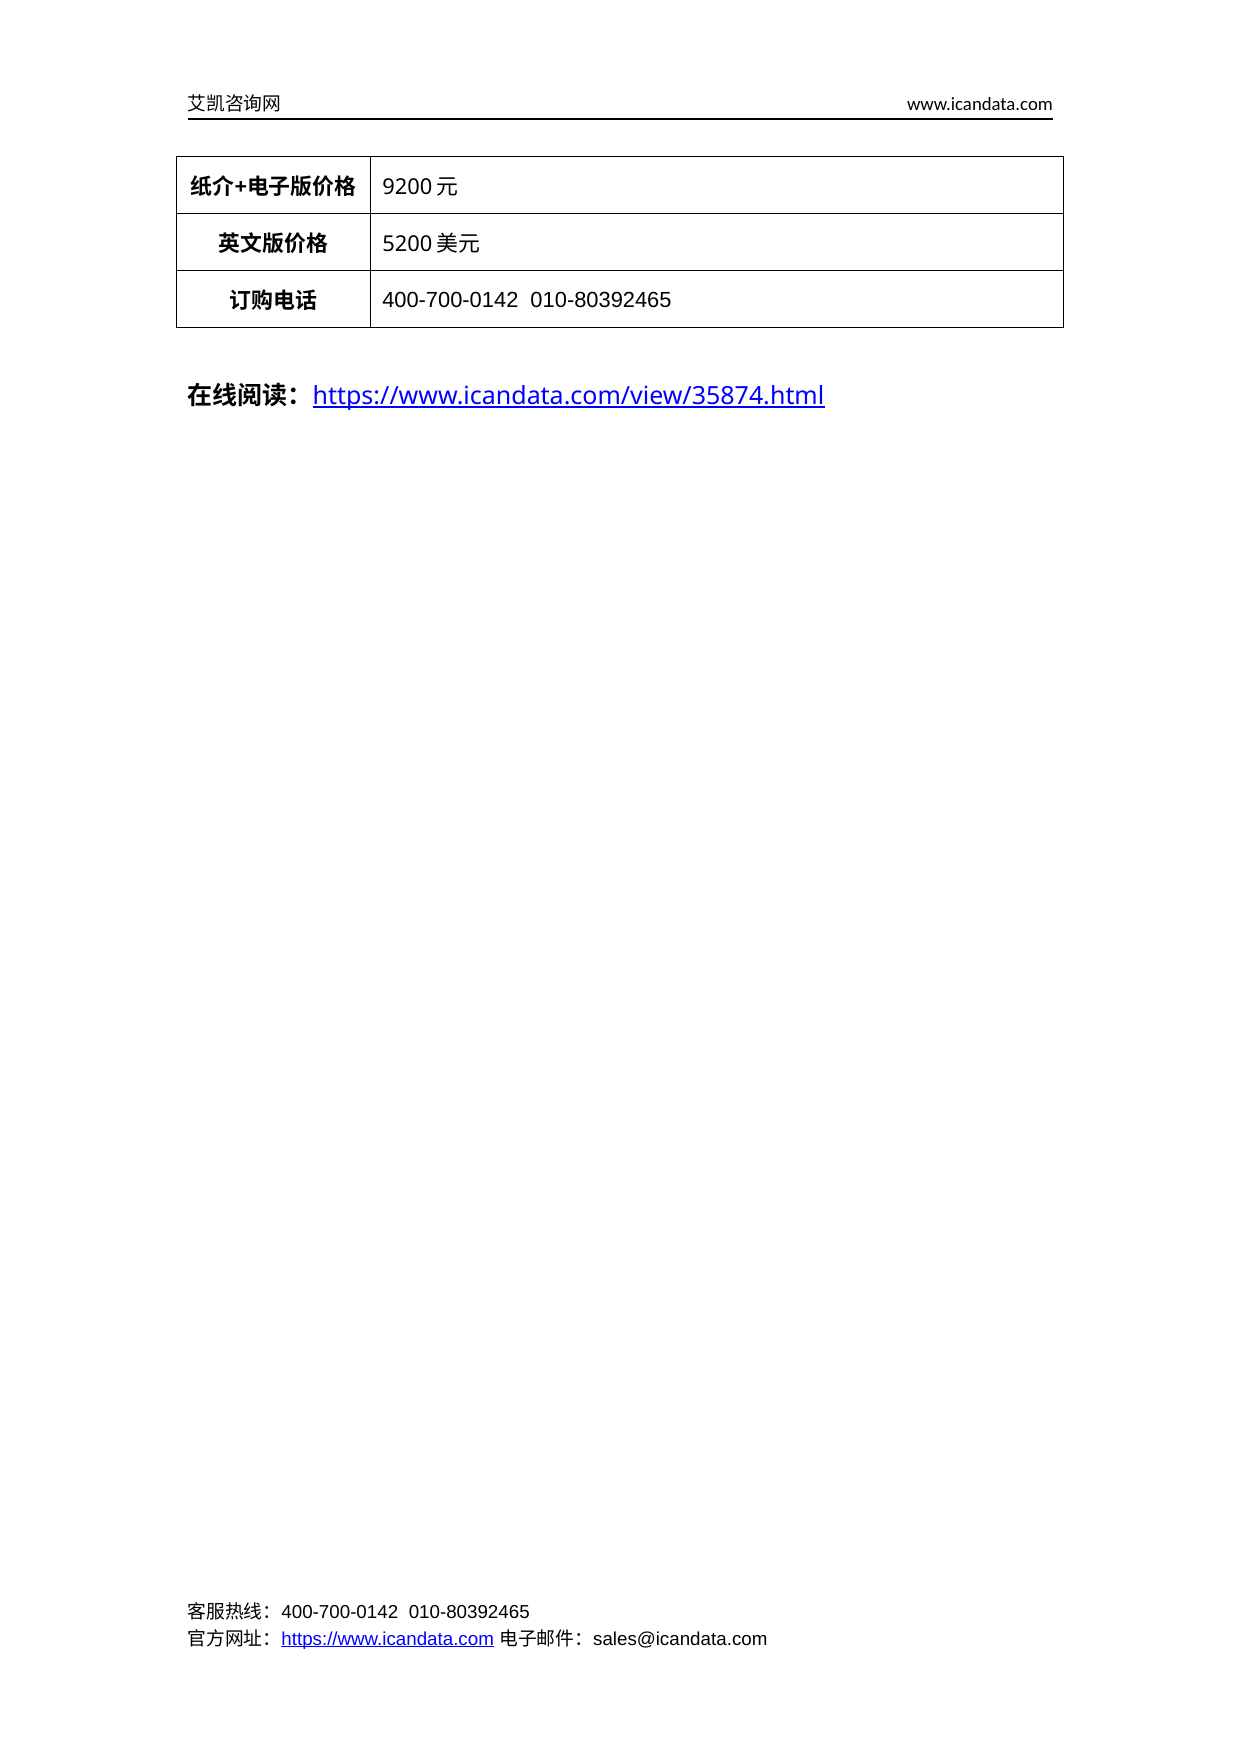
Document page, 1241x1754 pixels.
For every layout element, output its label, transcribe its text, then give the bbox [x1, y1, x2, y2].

table_cell 400-700-0142 010-80392465 [371, 271, 1063, 327]
table_cell 订购电话 [177, 271, 370, 327]
table_cell 英文版价格 [177, 214, 370, 270]
table_cell 9200元 [371, 157, 1063, 213]
text 在线阅读：https://www.icandata.com/view/35874.html [187, 361, 1053, 426]
table_cell 5200美元 [371, 214, 1063, 270]
table_cell 纸介+电子版价格 [177, 157, 370, 213]
